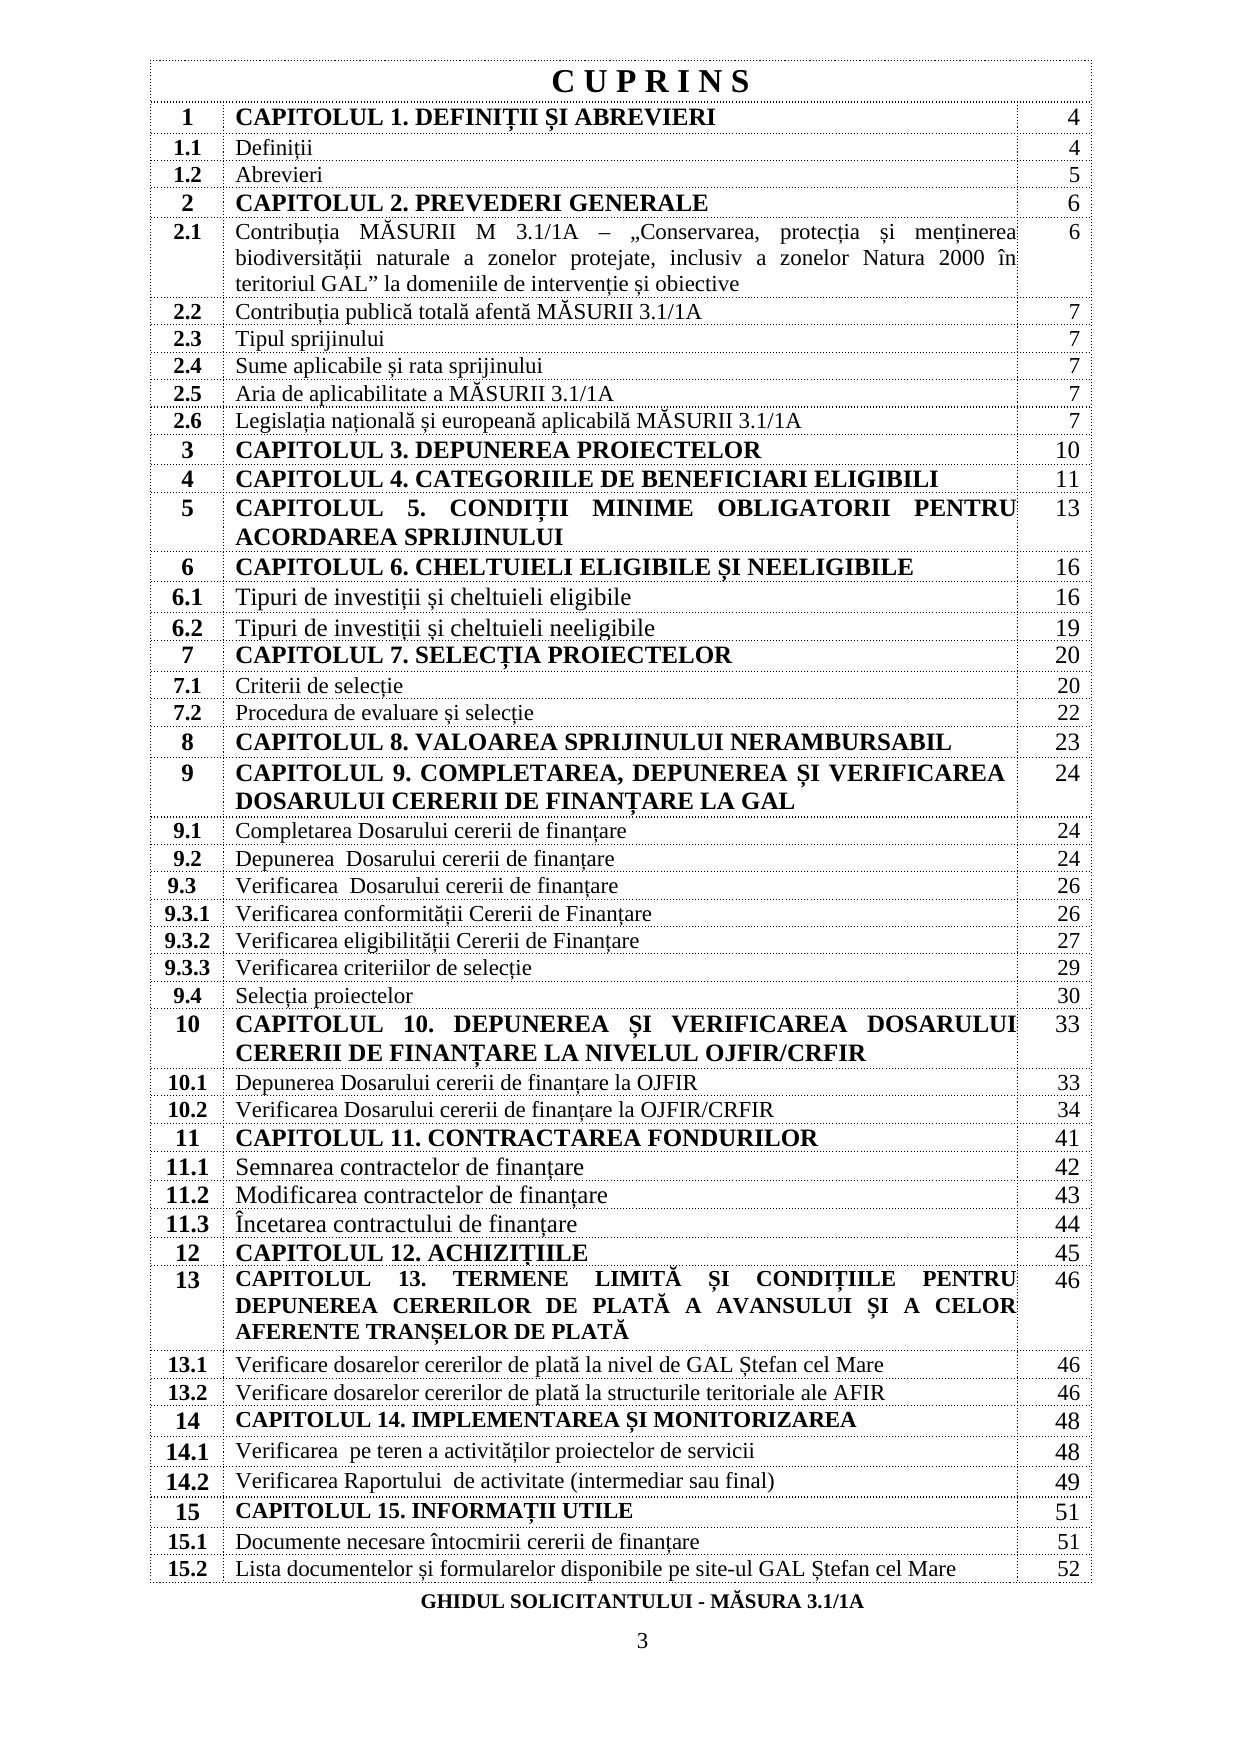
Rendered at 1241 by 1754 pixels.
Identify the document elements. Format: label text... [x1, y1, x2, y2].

table_cell 8 [151, 726, 224, 757]
table_cell 14 [151, 1405, 224, 1436]
table_cell Criterii de selecție [224, 671, 1017, 698]
table_cell 16 [1018, 581, 1091, 612]
table_cell 9.2 [151, 844, 224, 871]
table_cell CAPITOLUL 3. DEPUNEREA PROIECTELOR [224, 434, 1017, 463]
table_cell 7 [1018, 379, 1091, 406]
table_cell 10.1 [151, 1068, 224, 1095]
table_cell Verificarea Raportului de activitate (intermediar sau final) [224, 1466, 1017, 1496]
table_cell Verificarea Dosarului cererii de finanțare [224, 871, 1017, 898]
table_cell 51 [1018, 1527, 1091, 1554]
table_cell 2.3 [151, 324, 224, 352]
table_cell 34 [1018, 1095, 1091, 1122]
table_cell 26 [1018, 899, 1091, 926]
table_cell 1.2 [151, 160, 224, 187]
table_cell Verificarea criteriilor de selecție [224, 953, 1017, 981]
table_cell 13 [1018, 492, 1091, 551]
table_cell CAPITOLUL 5. CONDIȚII MINIME OBLIGATORII PENTRU ACORDAREA SPRIJINULUI [224, 492, 1017, 551]
table_cell 48 [1018, 1436, 1091, 1466]
table_cell 30 [1018, 981, 1091, 1008]
table_cell CAPITOLUL 12. ACHIZIȚIILE [224, 1237, 1017, 1264]
table_cell Contribuția MĂSURII M 3.1/1A – „Conservarea, protecția și menținerea biodiversității naturale a zonelor protejate, inclusiv a zonelor Natura 2000 în teritoriul GAL” la domeniile de intervenție și obiective [224, 217, 1017, 297]
table_cell 9.3 [151, 871, 224, 898]
table_cell CAPITOLUL 6. CHELTUIELI ELIGIBILE ȘI NEELIGIBILE [224, 551, 1017, 581]
table_cell 33 [1018, 1068, 1091, 1095]
table_cell 2.4 [151, 352, 224, 379]
table_cell 24 [1018, 757, 1091, 816]
table_cell 1.1 [151, 133, 224, 160]
table_cell Documente necesare întocmirii cererii de finanțare [224, 1527, 1017, 1554]
table_cell 41 [1018, 1123, 1091, 1151]
table_cell Verificare dosarelor cererilor de plată la nivel de GAL Ștefan cel Mare [224, 1350, 1017, 1378]
table_cell 11.2 [151, 1180, 224, 1208]
table_cell CAPITOLUL 9. COMPLETAREA, DEPUNEREA ȘI VERIFICAREA DOSARULUI CERERII DE FINANȚARE LA GAL [224, 757, 1017, 816]
table_cell 11 [1018, 464, 1091, 492]
table_cell 13 [151, 1265, 224, 1350]
table_cell Verificare dosarelor cererilor de plată la structurile teritoriale ale AFIR [224, 1378, 1017, 1405]
table_cell Semnarea contractelor de finanțare [224, 1151, 1017, 1179]
table_cell Tipuri de investiții și cheltuieli neeligibile [224, 612, 1017, 639]
table_cell 10 [151, 1008, 224, 1068]
table_cell 9 [151, 757, 224, 816]
table_cell Verificarea conformității Cererii de Finanțare [224, 899, 1017, 926]
table_cell 46 [1018, 1265, 1091, 1350]
table_cell 9.3.3 [151, 953, 224, 981]
table_cell 51 [1018, 1496, 1091, 1527]
table_cell 15 [151, 1496, 224, 1527]
table_cell 15.2 [151, 1554, 224, 1582]
table_cell 9.1 [151, 816, 224, 844]
table_cell 7 [1018, 297, 1091, 324]
table_header C U P R I N S [151, 60, 1091, 101]
table_cell 6 [1018, 187, 1091, 217]
table_cell 46 [1018, 1378, 1091, 1405]
table_cell 27 [1018, 926, 1091, 953]
table_cell 2.1 [151, 217, 224, 297]
table_cell 49 [1018, 1466, 1091, 1496]
table_cell CAPITOLUL 14. IMPLEMENTAREA ȘI MONITORIZAREA PROIECTULUI [224, 1405, 1017, 1436]
table_cell 10.2 [151, 1095, 224, 1122]
table_cell 48 [1018, 1405, 1091, 1436]
table_cell Procedura de evaluare și selecție [224, 698, 1017, 726]
table_cell 15.1 [151, 1527, 224, 1554]
table_cell Tipul sprijinului [224, 324, 1017, 352]
table_cell 20 [1018, 671, 1091, 698]
table_cell CAPITOLUL 8. VALOAREA SPRIJINULUI NERAMBURSABIL [224, 726, 1017, 757]
table_cell 45 [1018, 1237, 1091, 1264]
table_cell 1 f1.2 1 [151, 101, 224, 132]
table_cell 33 [1018, 1008, 1091, 1068]
table_cell 5 [1018, 160, 1091, 187]
table_cell 20 [1018, 640, 1091, 671]
table_cell CAPITOLUL 4. CATEGORIILE DE BENEFICIARI ELIGIBILI [224, 464, 1017, 492]
table_cell 13.2 [151, 1378, 224, 1405]
table_cell Completarea Dosarului cererii de finanțare [224, 816, 1017, 844]
table_cell Încetarea contractului de finanțare [224, 1208, 1017, 1237]
table_cell 7.1 [151, 671, 224, 698]
table_cell CAPITOLUL 10. DEPUNEREA ȘI VERIFICAREA DOSARULUI CERERII DE FINANȚARE LA NIVELUL OJFIR/CRFIR [224, 1008, 1017, 1068]
table_cell 9.3.2 [151, 926, 224, 953]
table_cell 7.2 [151, 698, 224, 726]
table_cell 24 [1018, 844, 1091, 871]
table_cell 22 [1018, 698, 1091, 726]
table_cell Depunerea Dosarului cererii de finanțare [224, 844, 1017, 871]
table_cell 6 [1018, 217, 1091, 297]
table_cell 2 [151, 187, 224, 217]
table_cell 6.2 [151, 612, 224, 639]
table_cell CAPITOLUL 2. PREVEDERI GENERALE [224, 187, 1017, 217]
table_cell 52 [1018, 1554, 1091, 1582]
table_cell 2.5 [151, 379, 224, 406]
table_cell 43 [1018, 1180, 1091, 1208]
table_cell 11.3 [151, 1208, 224, 1237]
table_cell 7 [1018, 352, 1091, 379]
table_cell Verificarea pe teren a activităților proiectelor de servicii [224, 1436, 1017, 1466]
table_cell CAPITOLUL 15. INFORMAȚII UTILE [224, 1496, 1017, 1527]
table_cell Selecția proiectelor [224, 981, 1017, 1008]
table_cell 7 [151, 640, 224, 671]
table_cell 19 [1018, 612, 1091, 639]
table_cell 46 [1018, 1350, 1091, 1378]
table_cell 11.1 [151, 1151, 224, 1179]
table_cell CAPITOLUL 7. SELECȚIA PROIECTELOR [224, 640, 1017, 671]
table_cell 16 [1018, 551, 1091, 581]
table_cell 23 [1018, 726, 1091, 757]
table_cell Modificarea contractelor de finanțare [224, 1180, 1017, 1208]
table_cell 14.1 [151, 1436, 224, 1466]
table_cell Verificarea eligibilității Cererii de Finanțare [224, 926, 1017, 953]
table_cell 14.2 [151, 1466, 224, 1496]
table_cell 5 [151, 492, 224, 551]
table_cell Legislația națională și europeană aplicabilă MĂSURII 3.1/1A [224, 406, 1017, 434]
table_cell Sume aplicabile și rata sprijinului [224, 352, 1017, 379]
table_cell 26 [1018, 871, 1091, 898]
table_cell Aria de aplicabilitate a MĂSURII 3.1/1A [224, 379, 1017, 406]
table_cell Depunerea Dosarului cererii de finanțare la OJFIR [224, 1068, 1017, 1095]
table_cell Lista documentelor și formularelor disponibile pe site-ul GAL Ștefan cel Mare [224, 1554, 1017, 1582]
table_cell 4 [1018, 133, 1091, 160]
table_cell 24 [1018, 816, 1091, 844]
table_cell 7 [1018, 324, 1091, 352]
table_cell 2.2 [151, 297, 224, 324]
table_cell 6.1 [151, 581, 224, 612]
table_cell Definiții [224, 133, 1017, 160]
table_cell 11 [151, 1123, 224, 1151]
table_cell Contribuția publică totală afentă MĂSURII 3.1/1A [224, 297, 1017, 324]
table_cell CAPITOLUL 11. CONTRACTAREA FONDURILOR [224, 1123, 1017, 1151]
table_cell 2.6 [151, 406, 224, 434]
table_cell Tipuri de investiții și cheltuieli eligibile [224, 581, 1017, 612]
table_cell 4 [1018, 101, 1091, 132]
table_cell CAPITOLUL 13. TERMENE LIMITĂ ȘI CONDIȚIILE PENTRU DEPUNEREA CERERILOR DE PLATĂ A AVANSULUI ȘI A CELOR AFERENTE TRANȘELOR DE PLATĂ [224, 1265, 1017, 1350]
table_cell 13.1 [151, 1350, 224, 1378]
table_cell 6 [151, 551, 224, 581]
table_cell 29 [1018, 953, 1091, 981]
table_cell 44 [1018, 1208, 1091, 1237]
table_cell 42 [1018, 1151, 1091, 1179]
table_cell Abrevieri [224, 160, 1017, 187]
table_cell Verificarea Dosarului cererii de finanțare la OJFIR/CRFIR [224, 1095, 1017, 1122]
table_cell 10 [1018, 434, 1091, 463]
table_cell 3 [151, 434, 224, 463]
table_cell 4 [151, 464, 224, 492]
table_cell 7 [1018, 406, 1091, 434]
table_cell CAPITOLUL 1. DEFINIȚII ȘI ABREVIERI [224, 101, 1017, 132]
table_cell 9.4 [151, 981, 224, 1008]
table_cell 12 [151, 1237, 224, 1264]
table_cell 9.3.1 [151, 899, 224, 926]
